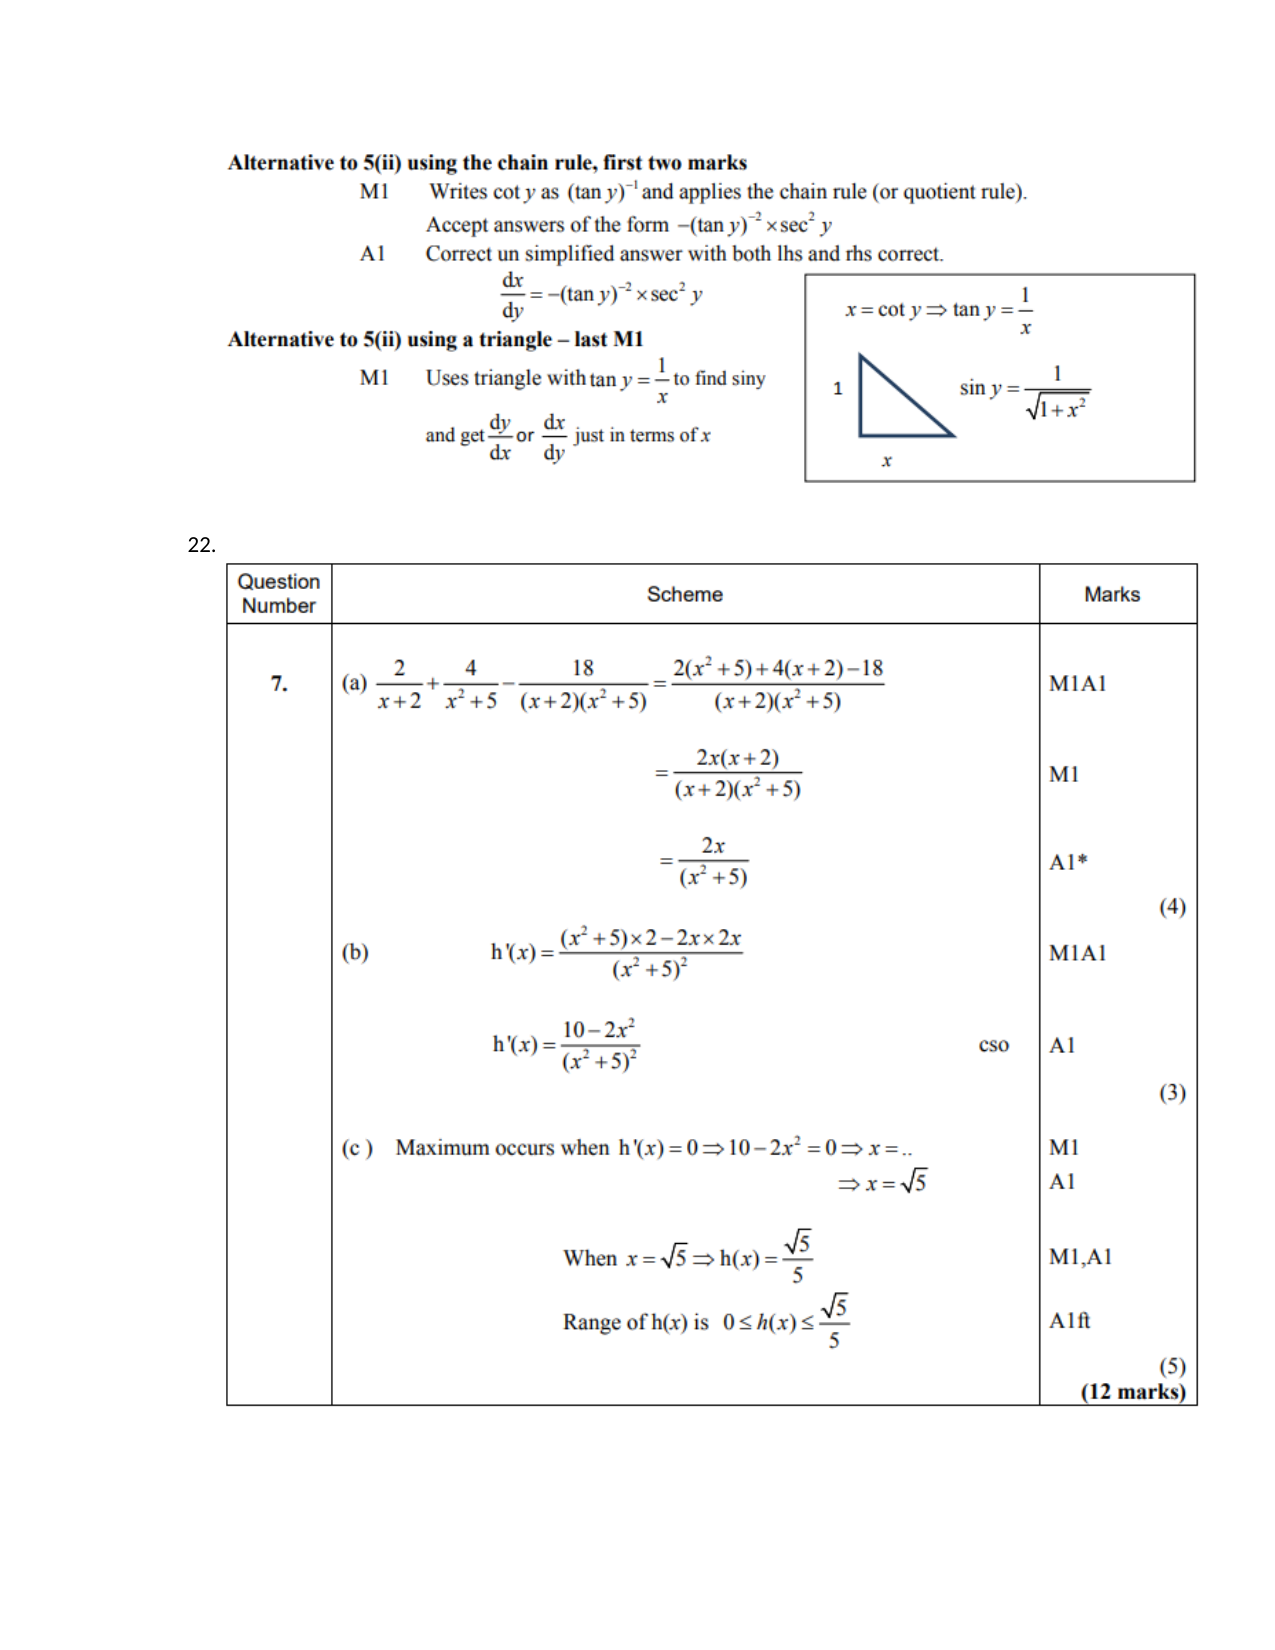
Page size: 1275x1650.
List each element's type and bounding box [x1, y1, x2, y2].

picture [225, 150, 1200, 494]
picture [225, 562, 1200, 1409]
